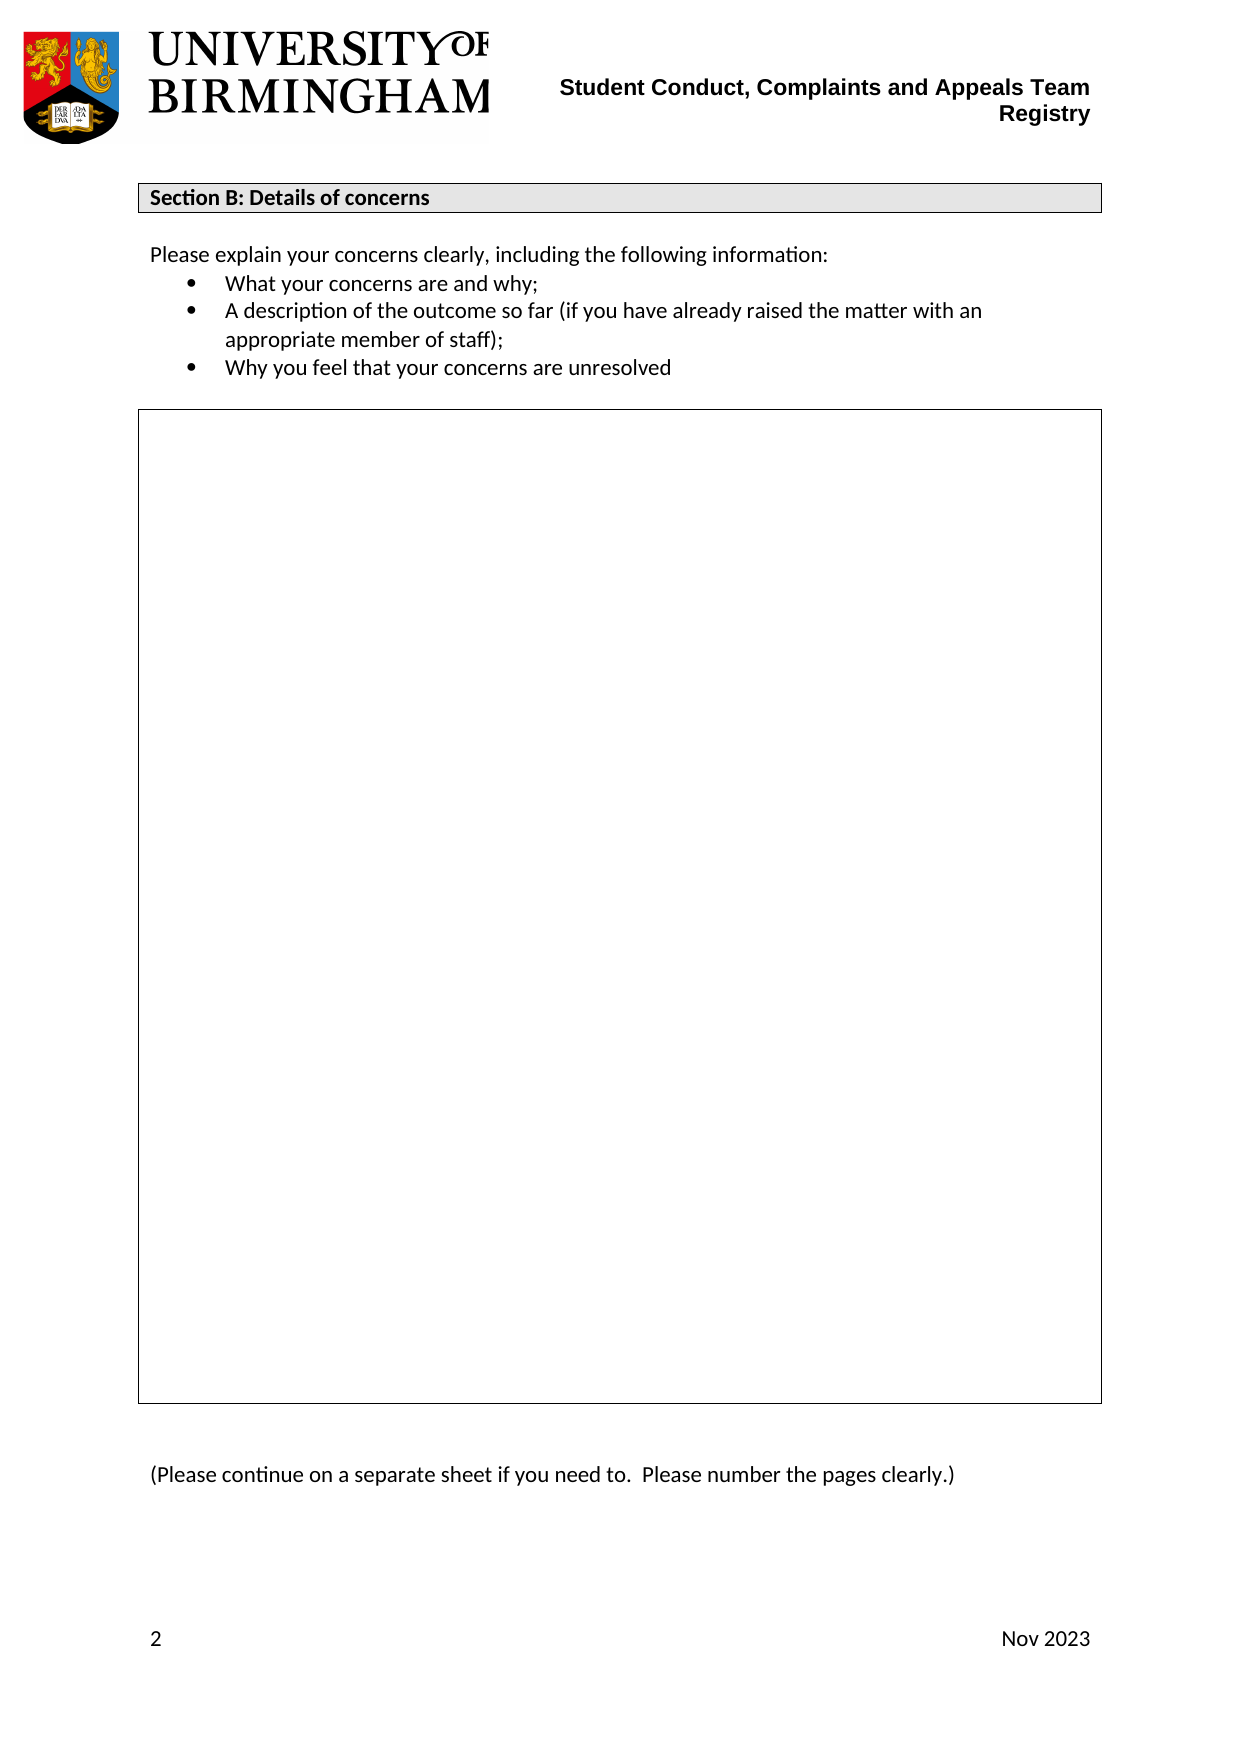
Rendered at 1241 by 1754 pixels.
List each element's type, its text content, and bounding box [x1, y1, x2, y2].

list Why you feel that your concerns are unresolved [187, 353, 1090, 381]
table_header Section B: Details of concerns [139, 184, 1101, 212]
picture [22, 31, 489, 144]
table_header [139, 410, 1101, 1403]
list What your concerns are and why; [187, 269, 1090, 297]
text Please explain your concerns clearly, including the following information: [150, 241, 1090, 269]
text (Please continue on a separate sheet if you need to. Please number the pages clearly.) [150, 1460, 1090, 1488]
list A description of the outcome so far (if you have already raised the matter with an appropriate member of staff); [187, 297, 1090, 353]
